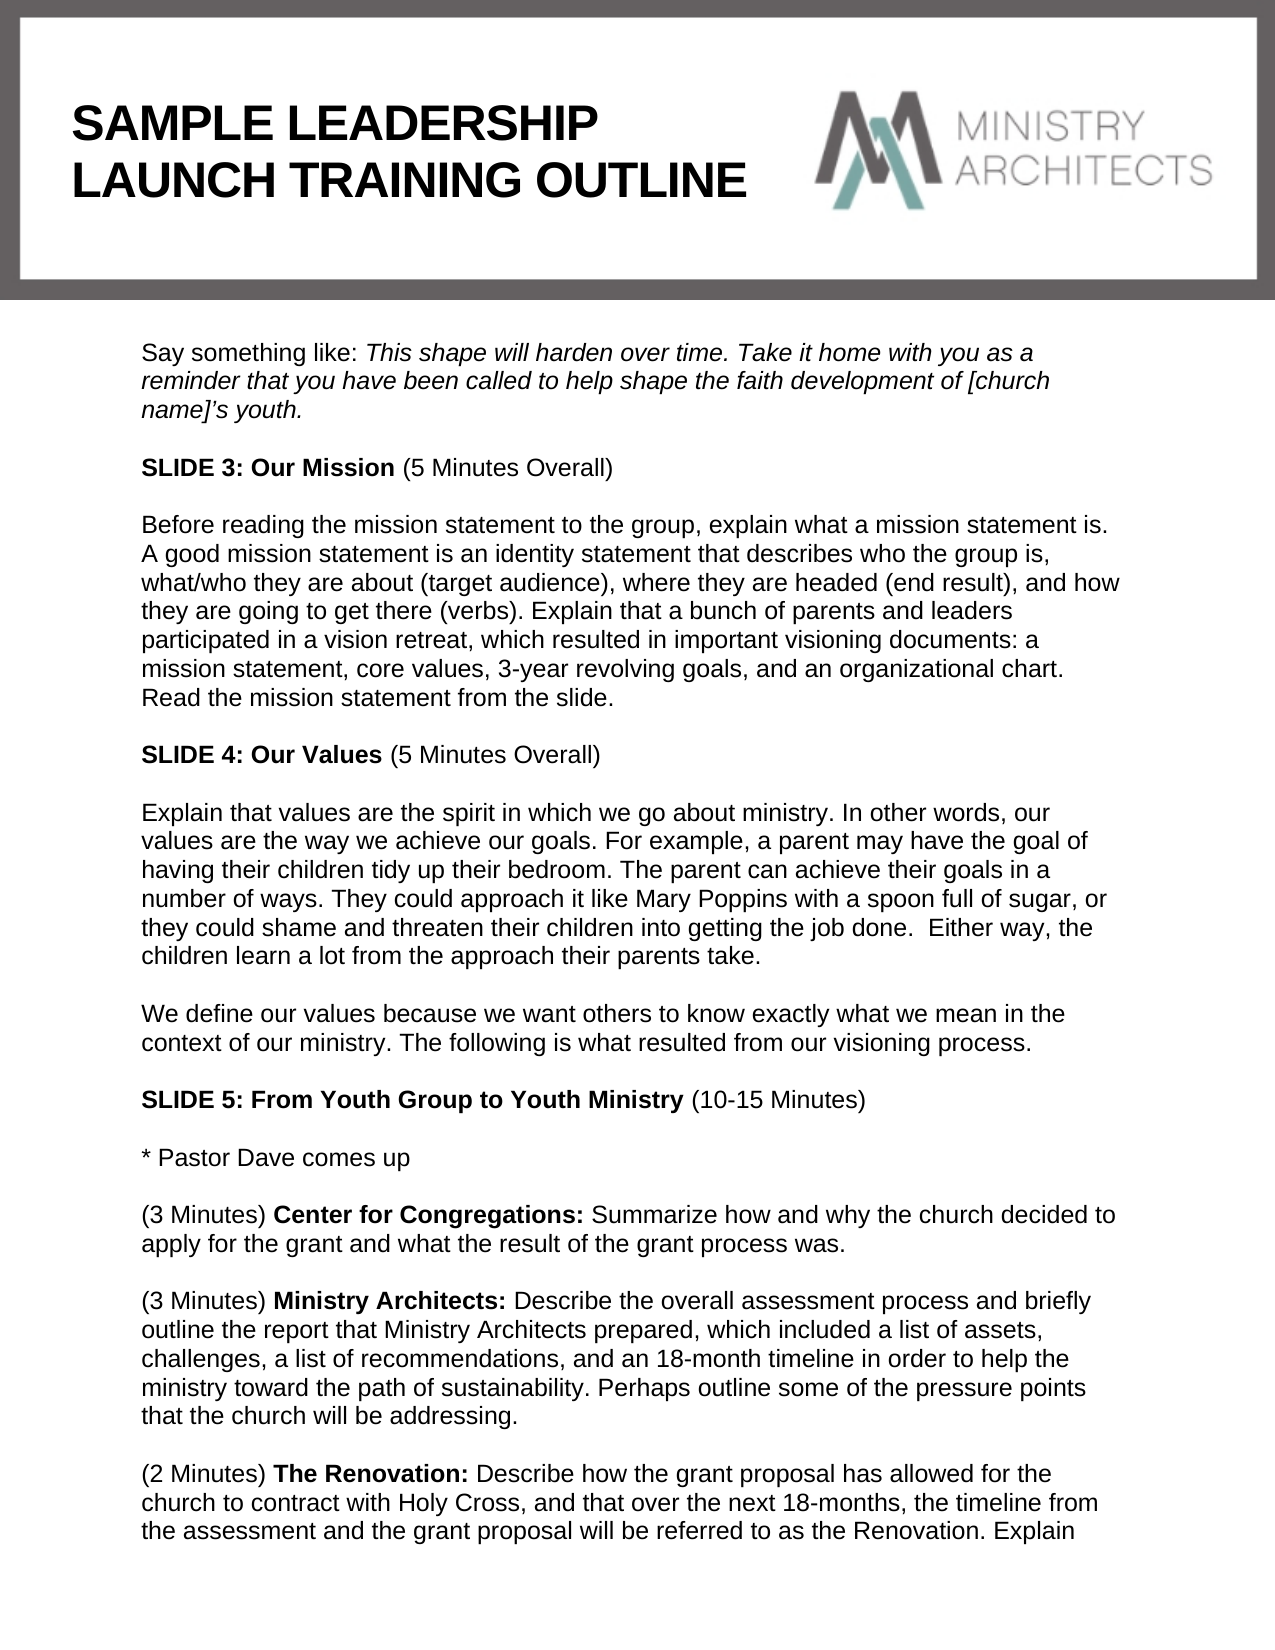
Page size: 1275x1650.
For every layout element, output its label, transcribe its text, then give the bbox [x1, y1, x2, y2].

list SLIDE 5: From Youth Group to Youth Ministry (10-15 Minutes) [141, 1085, 1125, 1114]
text Explain that values are the spirit in which we go about ministry. In other words, our values are the way we achieve our goals. For example, a parent may have the goal of having their children tidy up their bedroom. The parent can achieve their goals in a number of ways. They could approach it like Mary Poppins with a spoon full of sugar, or they could shame and threaten their children into getting the job done. Either way, the children learn a lot from the approach their parents take. [141, 797, 1125, 970]
text (3 Minutes) Center for Congregations: Summarize how and why the church decided to apply for the grant and what the result of the grant process was. [141, 1200, 1125, 1257]
text SLIDE 3: Our Mission (5 Minutes Overall) [141, 452, 1125, 481]
text We define our values because we want others to know exactly what we mean in the context of our ministry. The following is what resulted from our visioning process. [141, 999, 1125, 1056]
text SLIDE 4: Our Values (5 Minutes Overall) [141, 740, 1125, 769]
list * Pastor Dave comes up [141, 1142, 1125, 1171]
text Say something like: This shape will harden over time. Take it home with you as a reminder that you have been called to help shape the faith development of [church name]’s youth. [141, 337, 1125, 424]
text (3 Minutes) Ministry Architects: Describe the overall assessment process and briefly outline the report that Ministry Architects prepared, which included a list of assets, challenges, a list of recommendations, and an 18-month timeline in order to help the ministry toward the path of sustainability. Perhaps outline some of the pressure points that the church will be addressing. [141, 1286, 1125, 1430]
text Before reading the mission statement to the group, explain what a mission statement is. A good mission statement is an identity statement that describes who the group is, what/who they are about (target audience), where they are headed (end result), and how they are going to get there (verbs). Explain that a bunch of parents and leaders participated in a vision retreat, which resulted in important visioning documents: a mission statement, core values, 3-year revolving goals, and an organizational chart. Read the mission statement from the slide. [141, 510, 1125, 711]
picture [0, 0, 1275, 300]
